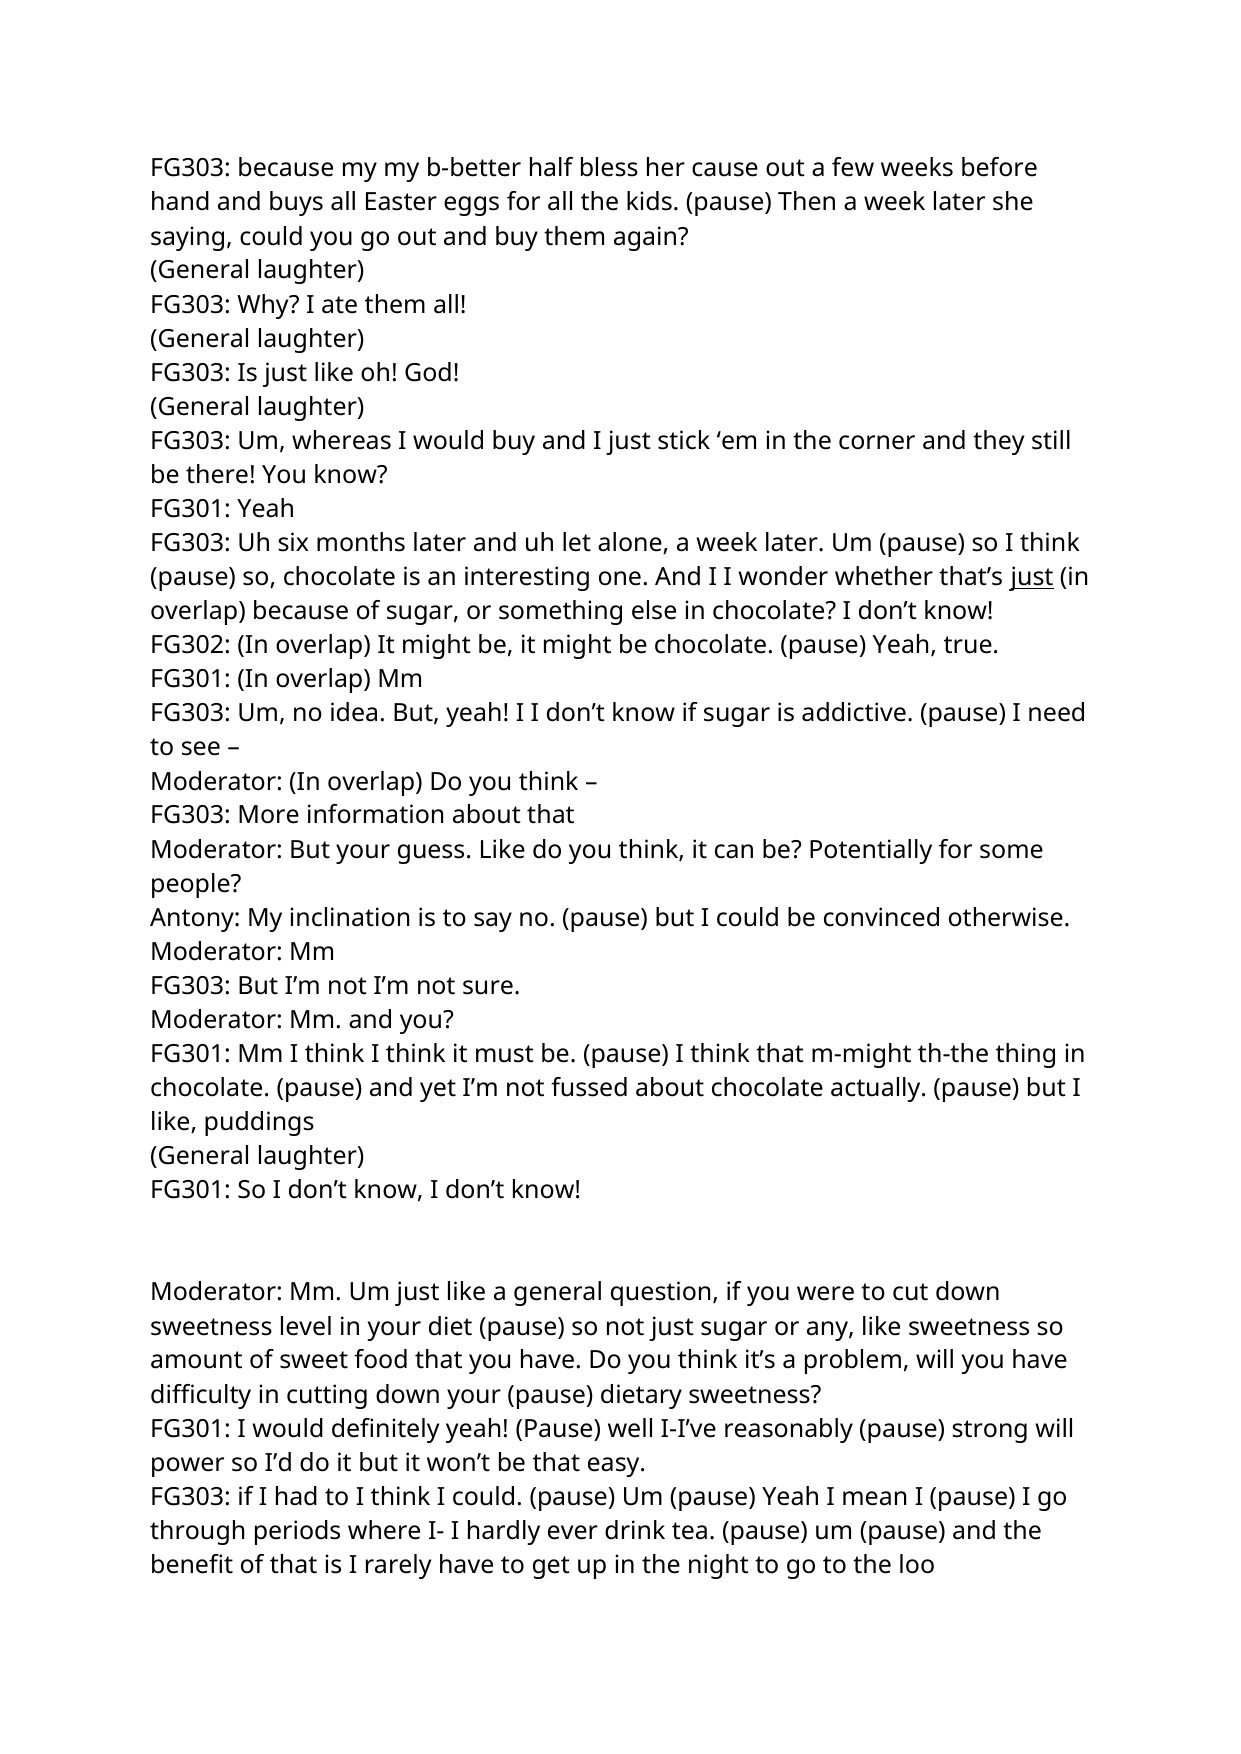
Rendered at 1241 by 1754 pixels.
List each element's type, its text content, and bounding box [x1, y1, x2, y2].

text FG303: because my my b-better half bless her cause out a few weeks before hand and buys all Easter eggs for all the kids. (pause) Then a week later she saying, could you go out and buy them again? [150, 150, 1090, 252]
text FG303: More information about that [150, 797, 1090, 831]
text FG302: (In overlap) It might be, it might be chocolate. (pause) Yeah, true. [150, 627, 1090, 661]
text (General laughter) [150, 388, 1090, 422]
text (General laughter) [150, 320, 1090, 354]
text FG303: Uh six months later and uh let alone, a week later. Um (pause) so I think (pause) so, chocolate is an interesting one. And I I wonder whether that’s just (in overlap) because of sugar, or something else in chocolate? I don’t know! [150, 525, 1090, 627]
text (General laughter) [150, 252, 1090, 286]
text Moderator: (In overlap) Do you think – [150, 763, 1090, 797]
text Moderator: Mm [150, 933, 1090, 967]
text Moderator: Mm. and you? [150, 1002, 1090, 1036]
text Moderator: But your guess. Like do you think, it can be? Potentially for some people? Antony: My inclination is to say no. (pause) but I could be convinced otherwise. [150, 831, 1090, 933]
text FG301: Mm I think I think it must be. (pause) I think that m-might th-the thing in chocolate. (pause) and yet I’m not fussed about chocolate actually. (pause) but I like, puddings [150, 1036, 1090, 1138]
text FG303: if I had to I think I could. (pause) Um (pause) Yeah I mean I (pause) I go through periods where I- I hardly ever drink tea. (pause) um (pause) and the benefit of that is I rarely have to get up in the night to go to the loo [150, 1478, 1090, 1581]
text FG303: Is just like oh! God! [150, 354, 1090, 388]
text (General laughter) [150, 1138, 1090, 1172]
text FG301: So I don’t know, I don’t know! [150, 1172, 1090, 1206]
text FG301: (In overlap) Mm [150, 661, 1090, 695]
text FG301: I would definitely yeah! (Pause) well I-I’ve reasonably (pause) strong will power so I’d do it but it won’t be that easy. [150, 1410, 1090, 1478]
text FG303: Um, whereas I would buy and I just stick ‘em in the corner and they still be there! You know? [150, 422, 1090, 491]
text FG303: Why? I ate them all! [150, 286, 1090, 320]
text FG303: But I’m not I’m not sure. [150, 967, 1090, 1002]
text FG303: Um, no idea. But, yeah! I I don’t know if sugar is addictive. (pause) I need to see – [150, 695, 1090, 763]
text Moderator: Mm. Um just like a general question, if you were to cut down sweetness level in your diet (pause) so not just sugar or any, like sweetness so amount of sweet food that you have. Do you think it’s a problem, will you have difficulty in cutting down your (pause) dietary sweetness? [150, 1274, 1090, 1410]
text FG301: Yeah [150, 491, 1090, 525]
